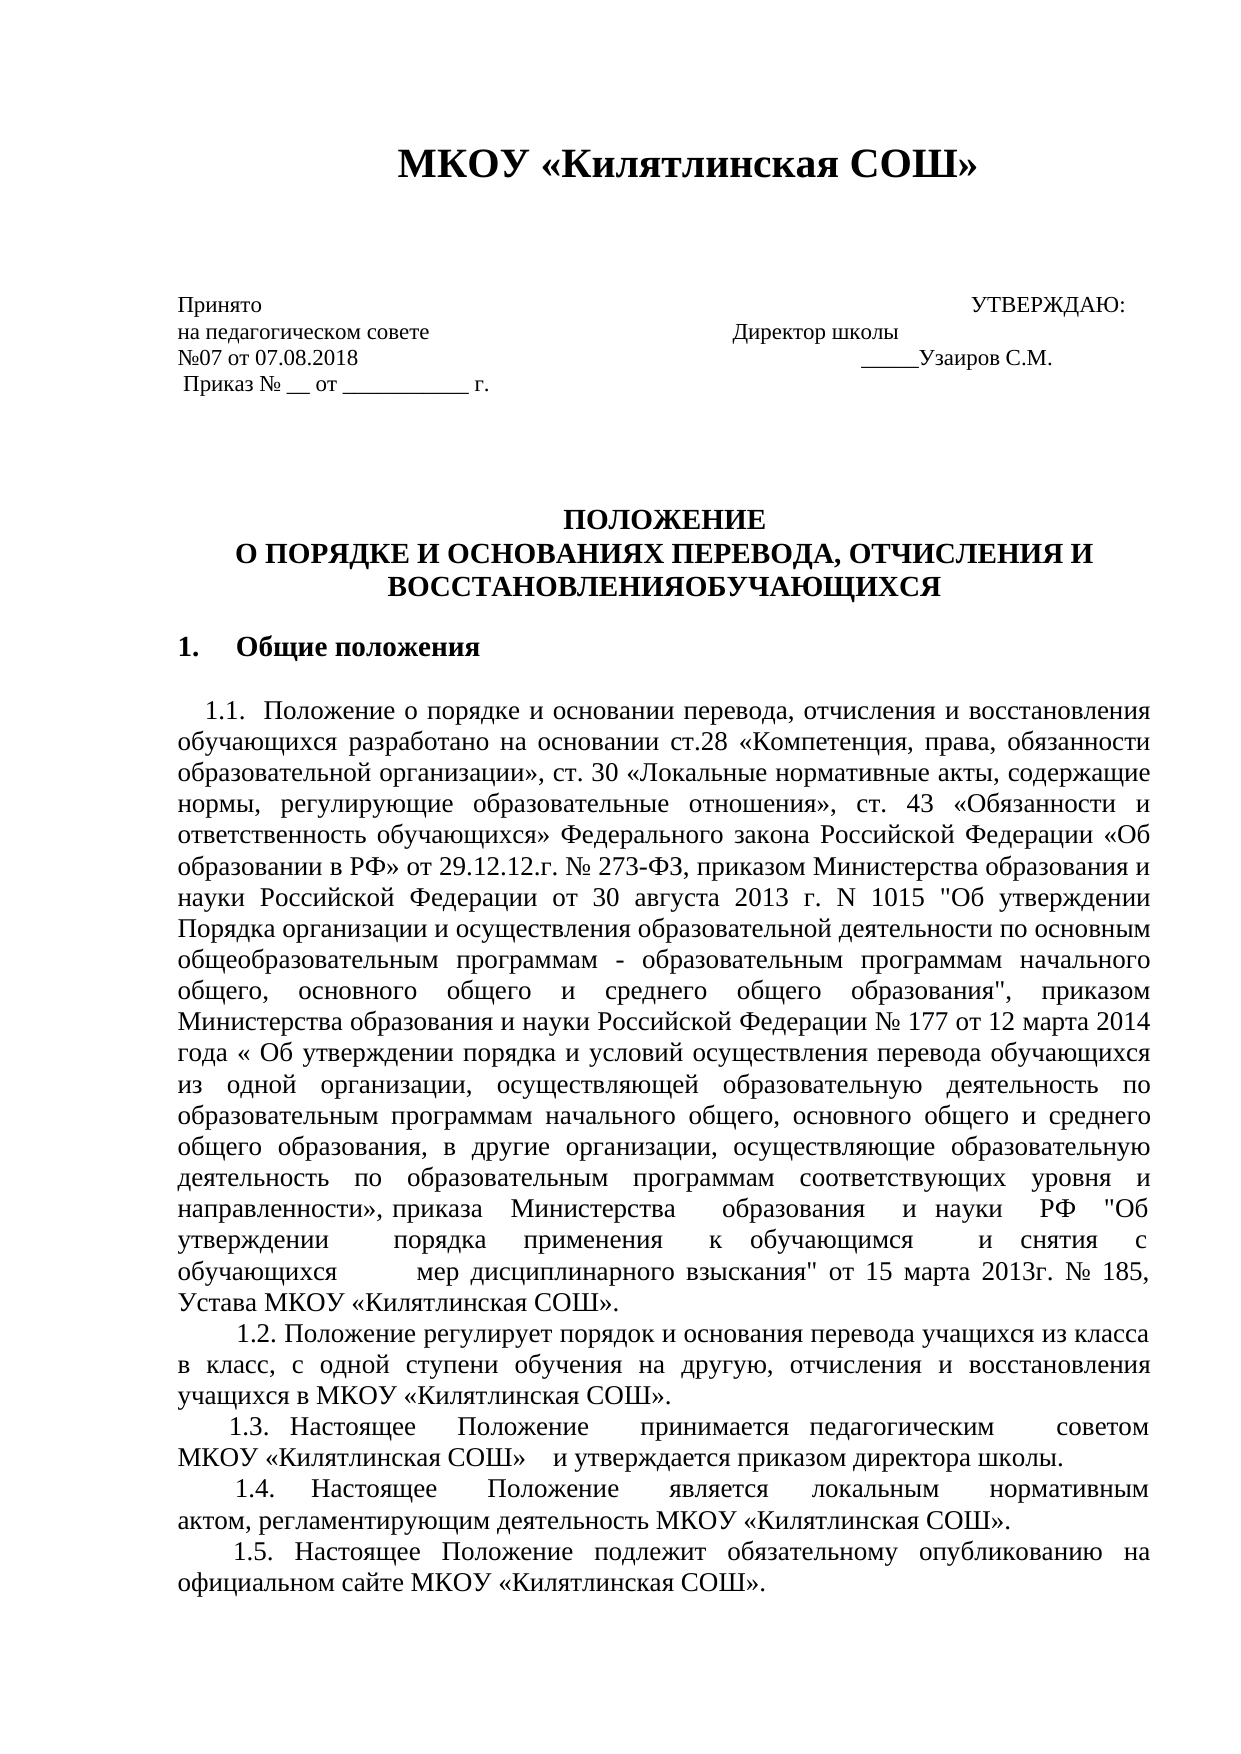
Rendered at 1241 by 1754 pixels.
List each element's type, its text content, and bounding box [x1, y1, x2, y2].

text Приказ № __ от ___________ г. [177, 371, 1152, 397]
text на педагогическом совете Директор школы [177, 318, 1152, 344]
text 1.2. Положение регулирует порядок и основания перевода учащихся из класса в класс, с одной ступени обучения на другую, отчисления и восстановления учащихся в МКОУ «Килятлинская СОШ». [177, 1317, 1152, 1410]
text 1.5. Настоящее Положение подлежит обязательному опубликованию на официальном сайте МКОУ «Килятлинская СОШ». [177, 1535, 1152, 1597]
text ПОЛОЖЕНИЕ [177, 502, 1152, 536]
text 1.1. Положение о порядке и основании перевода, отчисления и восстановления обучающихся разработано на основании ст.28 «Компетенция, права, обязанности образовательной организации», ст. 30 «Локальные нормативные акты, содержащие нормы, регулирующие образовательные отношения», ст. 43 «Обязанности и ответственность обучающихся» Федерального закона Российской Федерации «Об образовании в РФ» от 29.12.12.г. № 273-ФЗ, приказом Министерства образования и науки Российской Федерации от 30 августа 2013 г. N 1015 "Об утверждении Порядка организации и осуществления образовательной деятельности по основным общеобразовательным программам - образовательным программам начального общего, основного общего и среднего общего образования", приказом Министерства образования и науки Российской Федерации № 177 от 12 марта 2014 года « Об утверждении порядка и условий осуществления перевода обучающихся из одной организации, осуществляющей образовательную деятельность по образовательным программам начального общего, основного общего и среднего общего образования, в другие организации, осуществляющие образовательную деятельность по образовательным программам соответствующих уровня и направленности», приказа Министерства образования и науки РФ "Об утверждении порядка применения к обучающимся и снятия с обучающихся мер дисциплинарного взыскания" от 15 марта 2013г. № 185, Устава МКОУ «Килятлинская СОШ». [177, 694, 1152, 1317]
text 1.4. Настоящее Положение является локальным нормативным актом, регламентирующим деятельность МКОУ «Килятлинская СОШ». [177, 1473, 1152, 1535]
text 1.3. Настоящее Положение принимается педагогическим советом МКОУ «Килятлинская СОШ» и утверждается приказом директора школы. [177, 1410, 1152, 1473]
text Принято УТВЕРЖДАЮ: [177, 291, 1152, 318]
text О ПОРЯДКЕ И ОСНОВАНИЯХ ПЕРЕВОДА, ОТЧИСЛЕНИЯ И ВОССТАНОВЛЕНИЯОБУЧАЮЩИХСЯ [177, 536, 1152, 603]
text №07 от 07.08.2018 _____Узаиров С.М. [177, 344, 1152, 371]
text 1. Общие положения [177, 629, 1152, 663]
text МКОУ «Килятлинская СОШ» [224, 138, 1152, 186]
